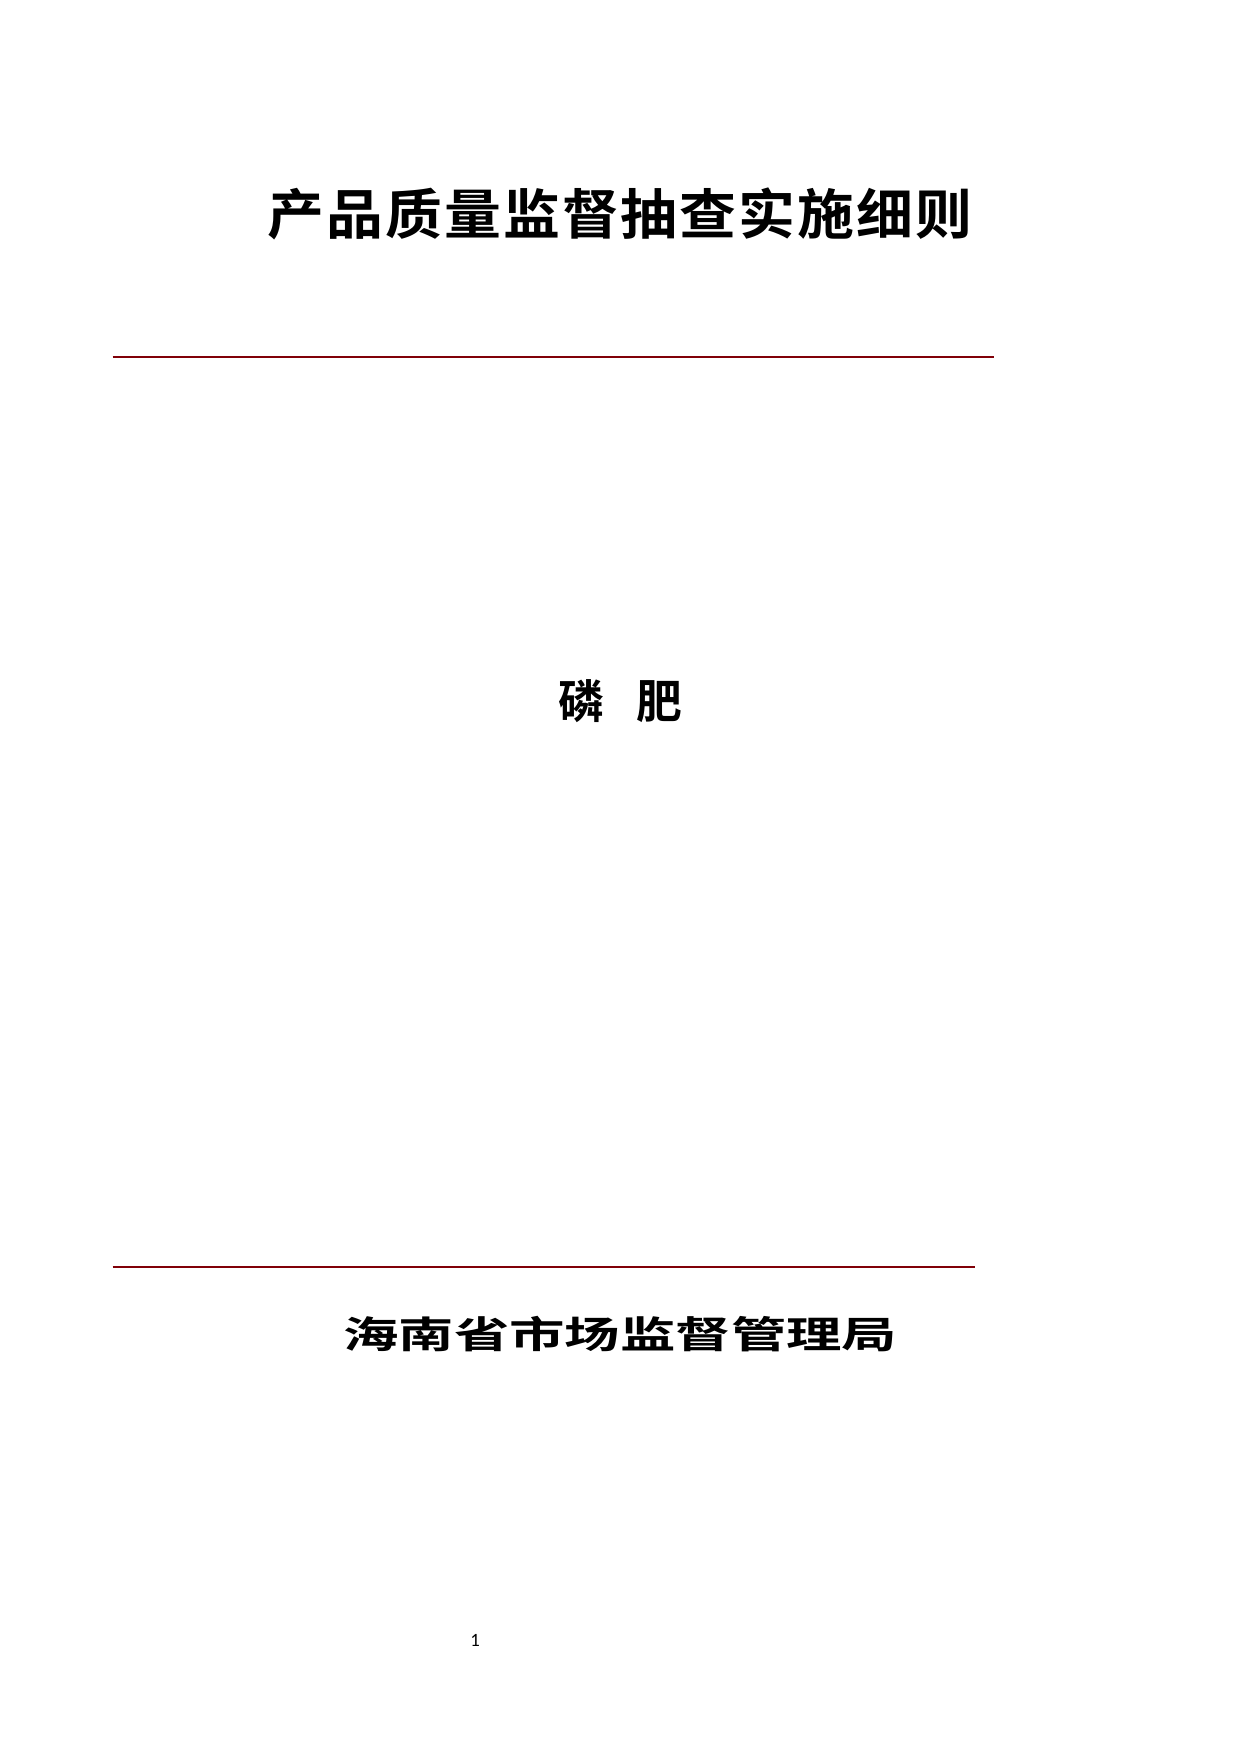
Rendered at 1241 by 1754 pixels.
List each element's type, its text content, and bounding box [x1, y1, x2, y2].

text 产品质量监督抽查实施细则 [112, 162, 1128, 259]
text 磷 肥 [112, 649, 1128, 747]
text 海南省市场监督管理局 [112, 1299, 1128, 1364]
